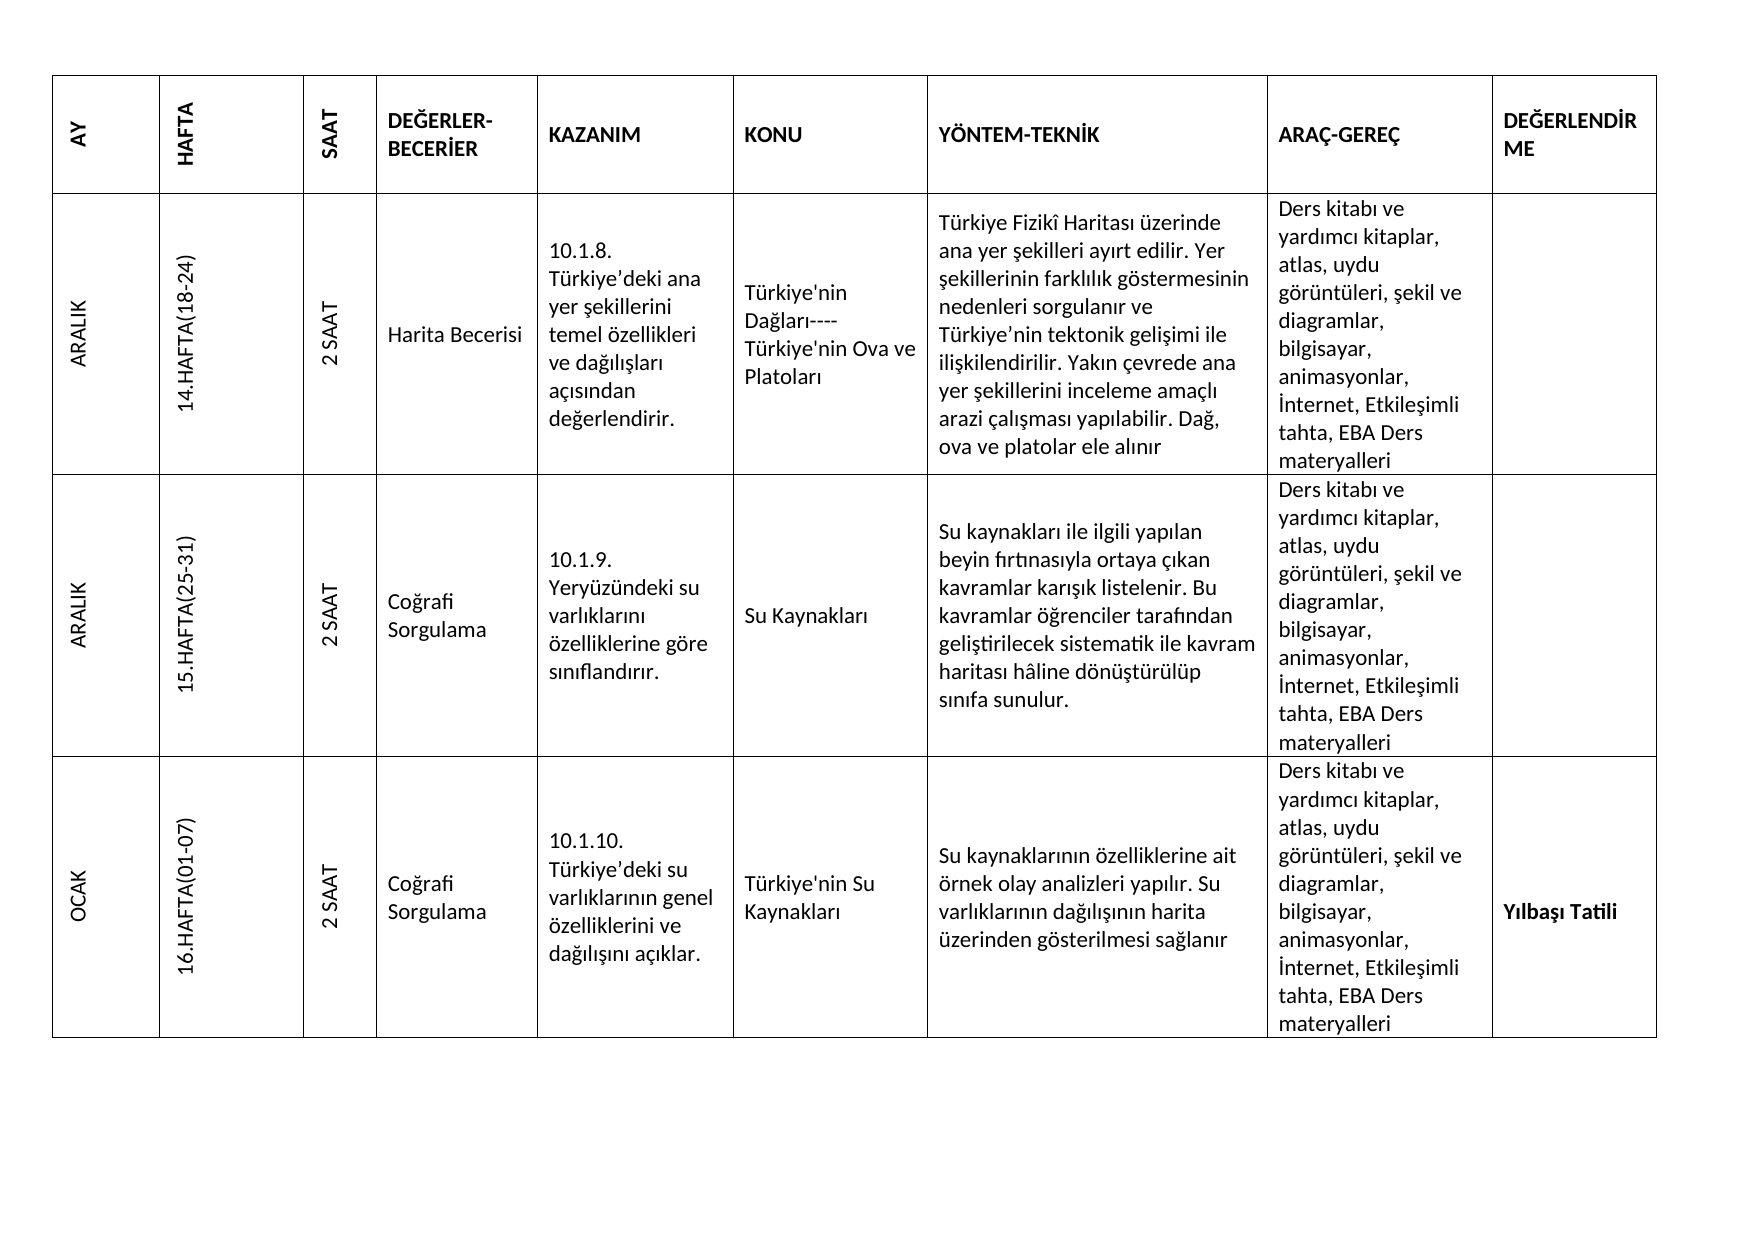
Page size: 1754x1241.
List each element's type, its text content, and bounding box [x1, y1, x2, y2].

table_cell Türkiye Fizikî Haritası üzerinde ana yer şekilleri ayırt edilir. Yer şekillerinin farklılık göstermesinin nedenleri sorgulanır ve Türkiye’nin tektonik gelişimi ile ilişkilendirilir. Yakın çevrede ana yer şekillerini inceleme amaçlı arazi çalışması yapılabilir. Dağ, ova ve platolar ele alınır [928, 194, 1267, 474]
table_cell 15.HAFTA(25-31) [160, 475, 303, 756]
table_cell Su Kaynakları [734, 475, 927, 756]
table_cell ARALIK [53, 194, 159, 474]
table_cell 10.1.9. Yeryüzündeki su varlıklarını özelliklerine göre sınıflandırır. [538, 475, 733, 756]
table_cell ARALIK [53, 475, 159, 756]
table_cell Coğrafi Sorgulama [377, 475, 537, 756]
table_cell Su kaynakları ile ilgili yapılan beyin fırtınasıyla ortaya çıkan kavramlar karışık listelenir. Bu kavramlar öğrenciler tarafından geliştirilecek sistematik ile kavram haritası hâline dönüştürülüp sınıfa sunulur. [928, 475, 1267, 756]
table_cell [1268, 757, 1492, 1037]
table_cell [1268, 194, 1492, 474]
table_header DEĞERLER-BECERİER [377, 76, 537, 193]
table_header HAFTA [160, 76, 303, 193]
table_cell 10.1.10. Türkiye’deki su varlıklarının genel özelliklerini ve dağılışını açıklar. [538, 757, 733, 1037]
table_cell 14.HAFTA(18-24) [160, 194, 303, 474]
table_cell Yılbaşı Tatili [1493, 757, 1656, 1037]
table_header SAAT [304, 76, 376, 193]
table_header DEĞERLENDİRME [1493, 76, 1656, 193]
table_cell Türkiye'nin Dağları----Türkiye'nin Ova ve Platoları [734, 194, 927, 474]
table_header ARAÇ-GEREÇ [1268, 76, 1492, 193]
table_cell 10.1.8. Türkiye’deki ana yer şekillerini temel özellikleri ve dağılışları açısından değerlendirir. [538, 194, 733, 474]
table_header KONU [734, 76, 927, 193]
table_header YÖNTEM-TEKNİK [928, 76, 1267, 193]
table_cell Su kaynaklarının özelliklerine ait örnek olay analizleri yapılır. Su varlıklarının dağılışının harita üzerinden gösterilmesi sağlanır [928, 757, 1267, 1037]
table_cell 16.HAFTA(01-07) [160, 757, 303, 1037]
table_cell 2 SAAT [304, 475, 376, 756]
table_cell Türkiye'nin Su Kaynakları [734, 757, 927, 1037]
table_cell 2 SAAT [304, 757, 376, 1037]
table_cell [1493, 194, 1656, 474]
table_cell OCAK [53, 757, 159, 1037]
table_cell [1493, 475, 1656, 756]
table_cell 2 SAAT [304, 194, 376, 474]
table_header AY [53, 76, 159, 193]
table_cell Coğrafi Sorgulama [377, 757, 537, 1037]
table_cell Harita Becerisi [377, 194, 537, 474]
table_header KAZANIM [538, 76, 733, 193]
